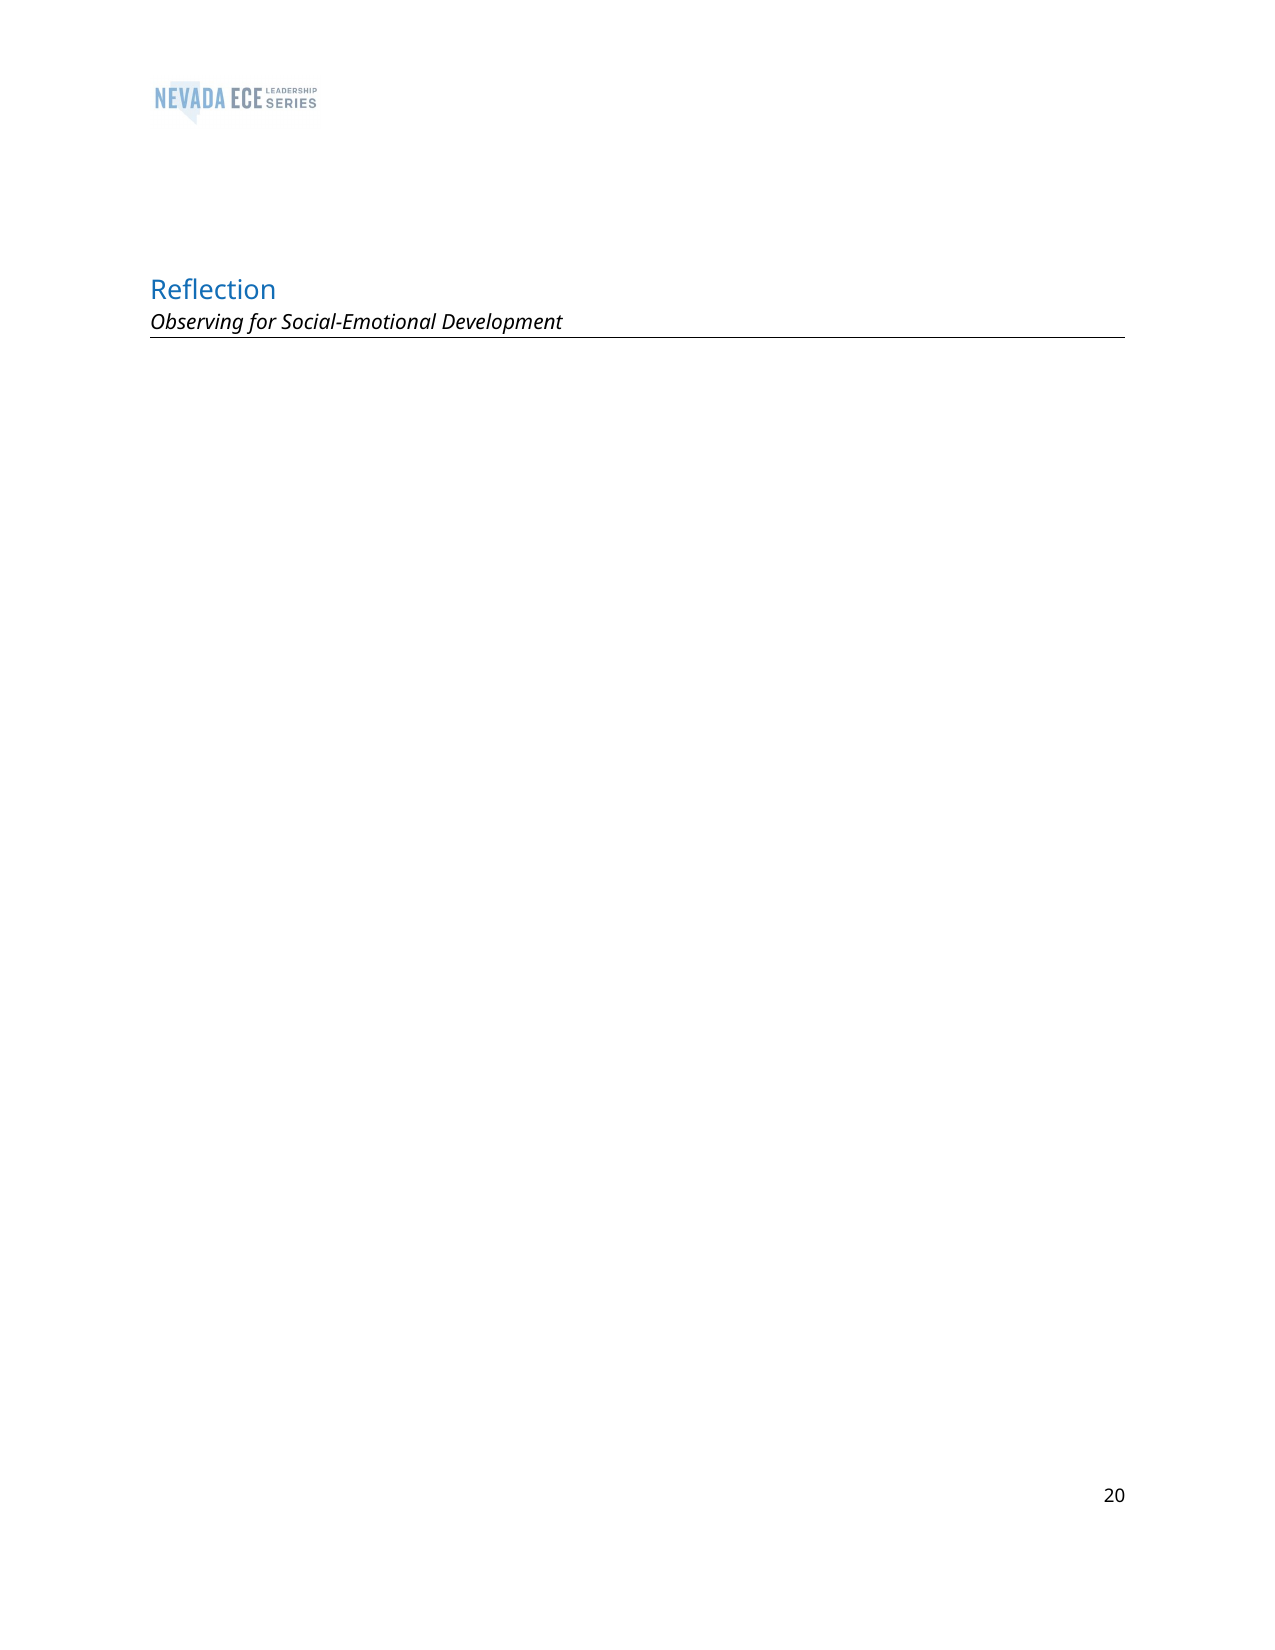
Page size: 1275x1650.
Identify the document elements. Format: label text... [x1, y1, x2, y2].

text Reflection [150, 270, 1125, 307]
text Observing for Social-Emotional Development [150, 307, 1125, 337]
picture [150, 75, 321, 129]
